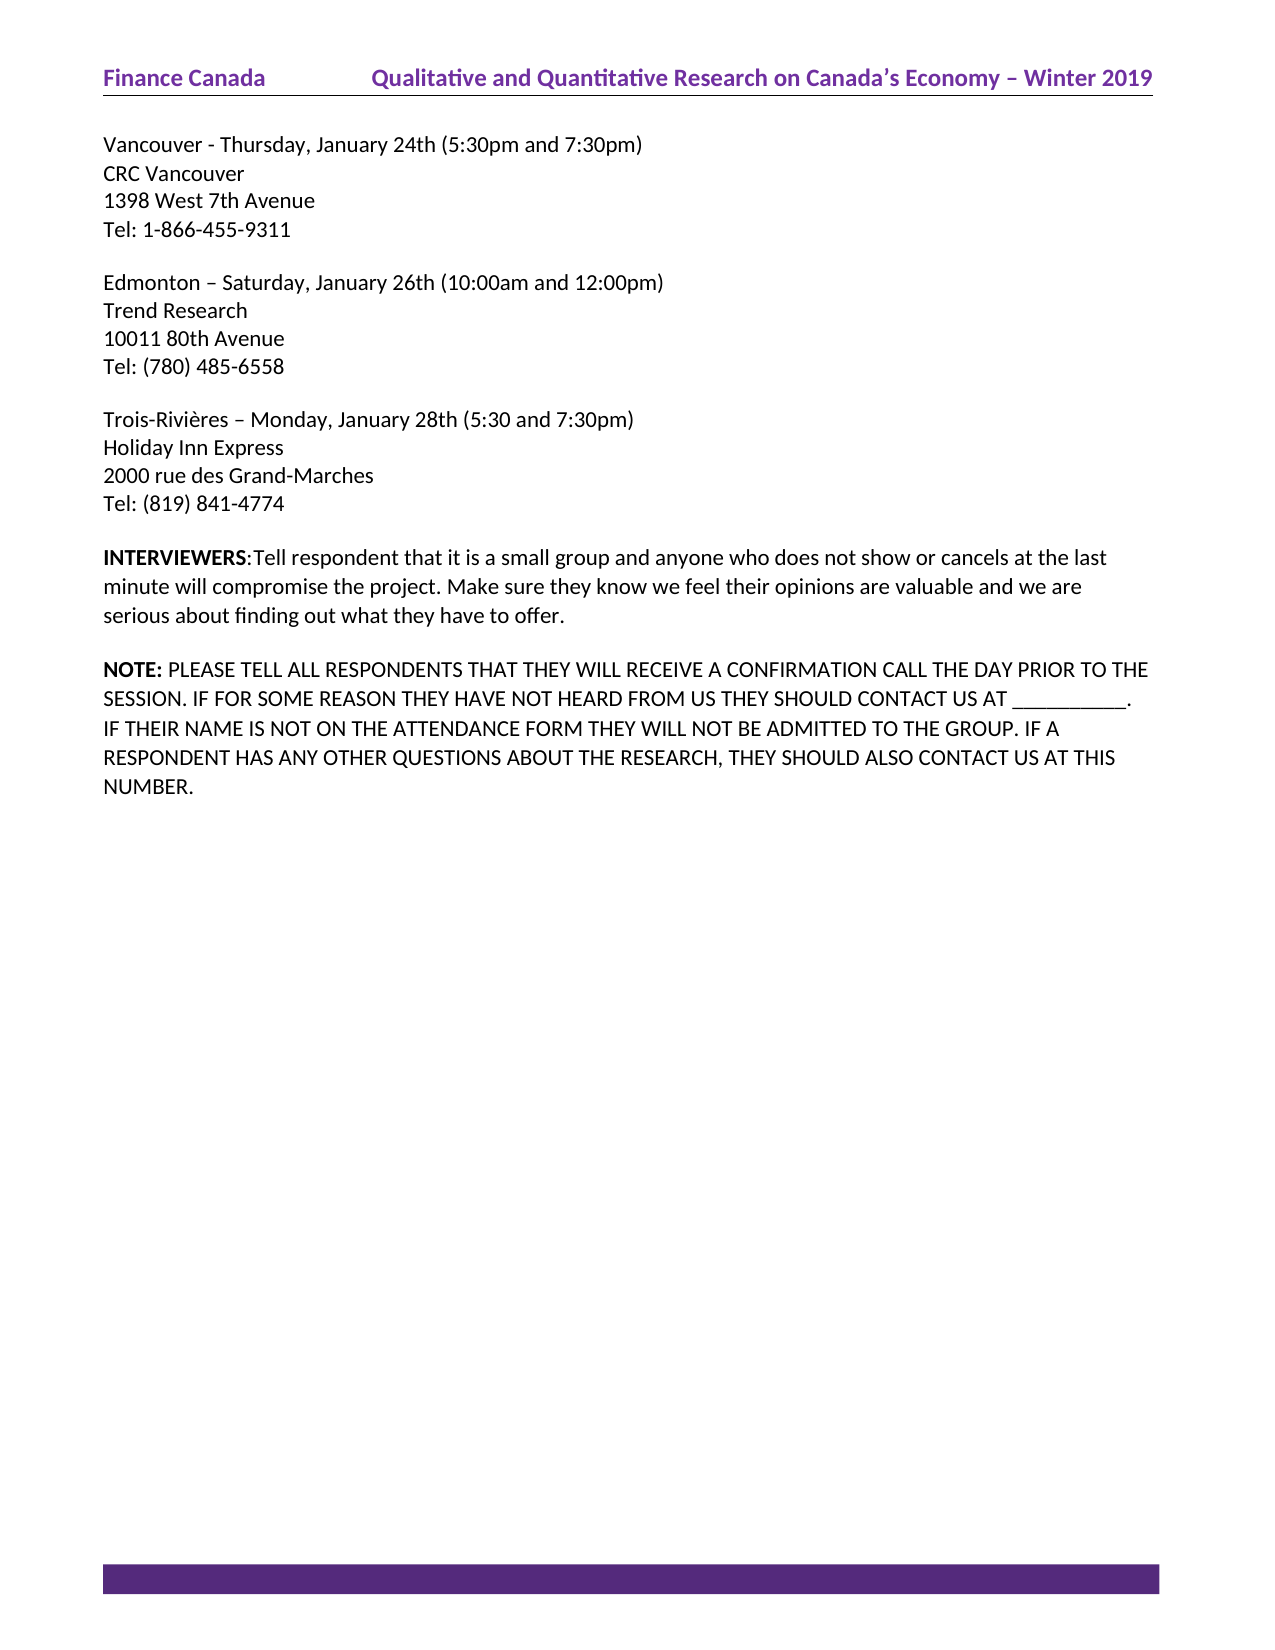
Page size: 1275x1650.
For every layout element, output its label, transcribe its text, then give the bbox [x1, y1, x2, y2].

text CRC Vancouver [103, 159, 1153, 187]
text 2000 rue des Grand-Marches [103, 461, 1153, 489]
text Tel: (780) 485-6558 [103, 352, 1153, 380]
text 10011 80th Avenue [103, 324, 1153, 352]
text 1398 West 7th Avenue [103, 187, 1153, 215]
text NOTE: PLEASE TELL ALL RESPONDENTS THAT THEY WILL RECEIVE A CONFIRMATION CALL THE DAY PRIOR TO THE SESSION. IF FOR SOME REASON THEY HAVE NOT HEARD FROM US THEY SHOULD CONTACT US AT __________. IF THEIR NAME IS NOT ON THE ATTENDANCE FORM THEY WILL NOT BE ADMITTED TO THE GROUP. IF A RESPONDENT HAS ANY OTHER QUESTIONS ABOUT THE RESEARCH, THEY SHOULD ALSO CONTACT US AT THIS NUMBER. [103, 654, 1153, 800]
text Trois-Rivières – Monday, January 28th (5:30 and 7:30pm) [103, 405, 1153, 433]
text Holiday Inn Express [103, 433, 1153, 461]
text Tel: 1-866-455-9311 [103, 215, 1153, 243]
text Edmonton – Saturday, January 26th (10:00am and 12:00pm) [103, 268, 1153, 296]
text Vancouver - Thursday, January 24th (5:30pm and 7:30pm) [103, 131, 1153, 159]
text INTERVIEWERS: Tell respondent that it is a small group and anyone who does not show or cancels at the last minute will compromise the project. Make sure they know we feel their opinions are valuable and we are serious about finding out what they have to offer. [103, 542, 1153, 629]
text Trend Research [103, 296, 1153, 324]
text Tel: (819) 841-4774 [103, 489, 1153, 517]
